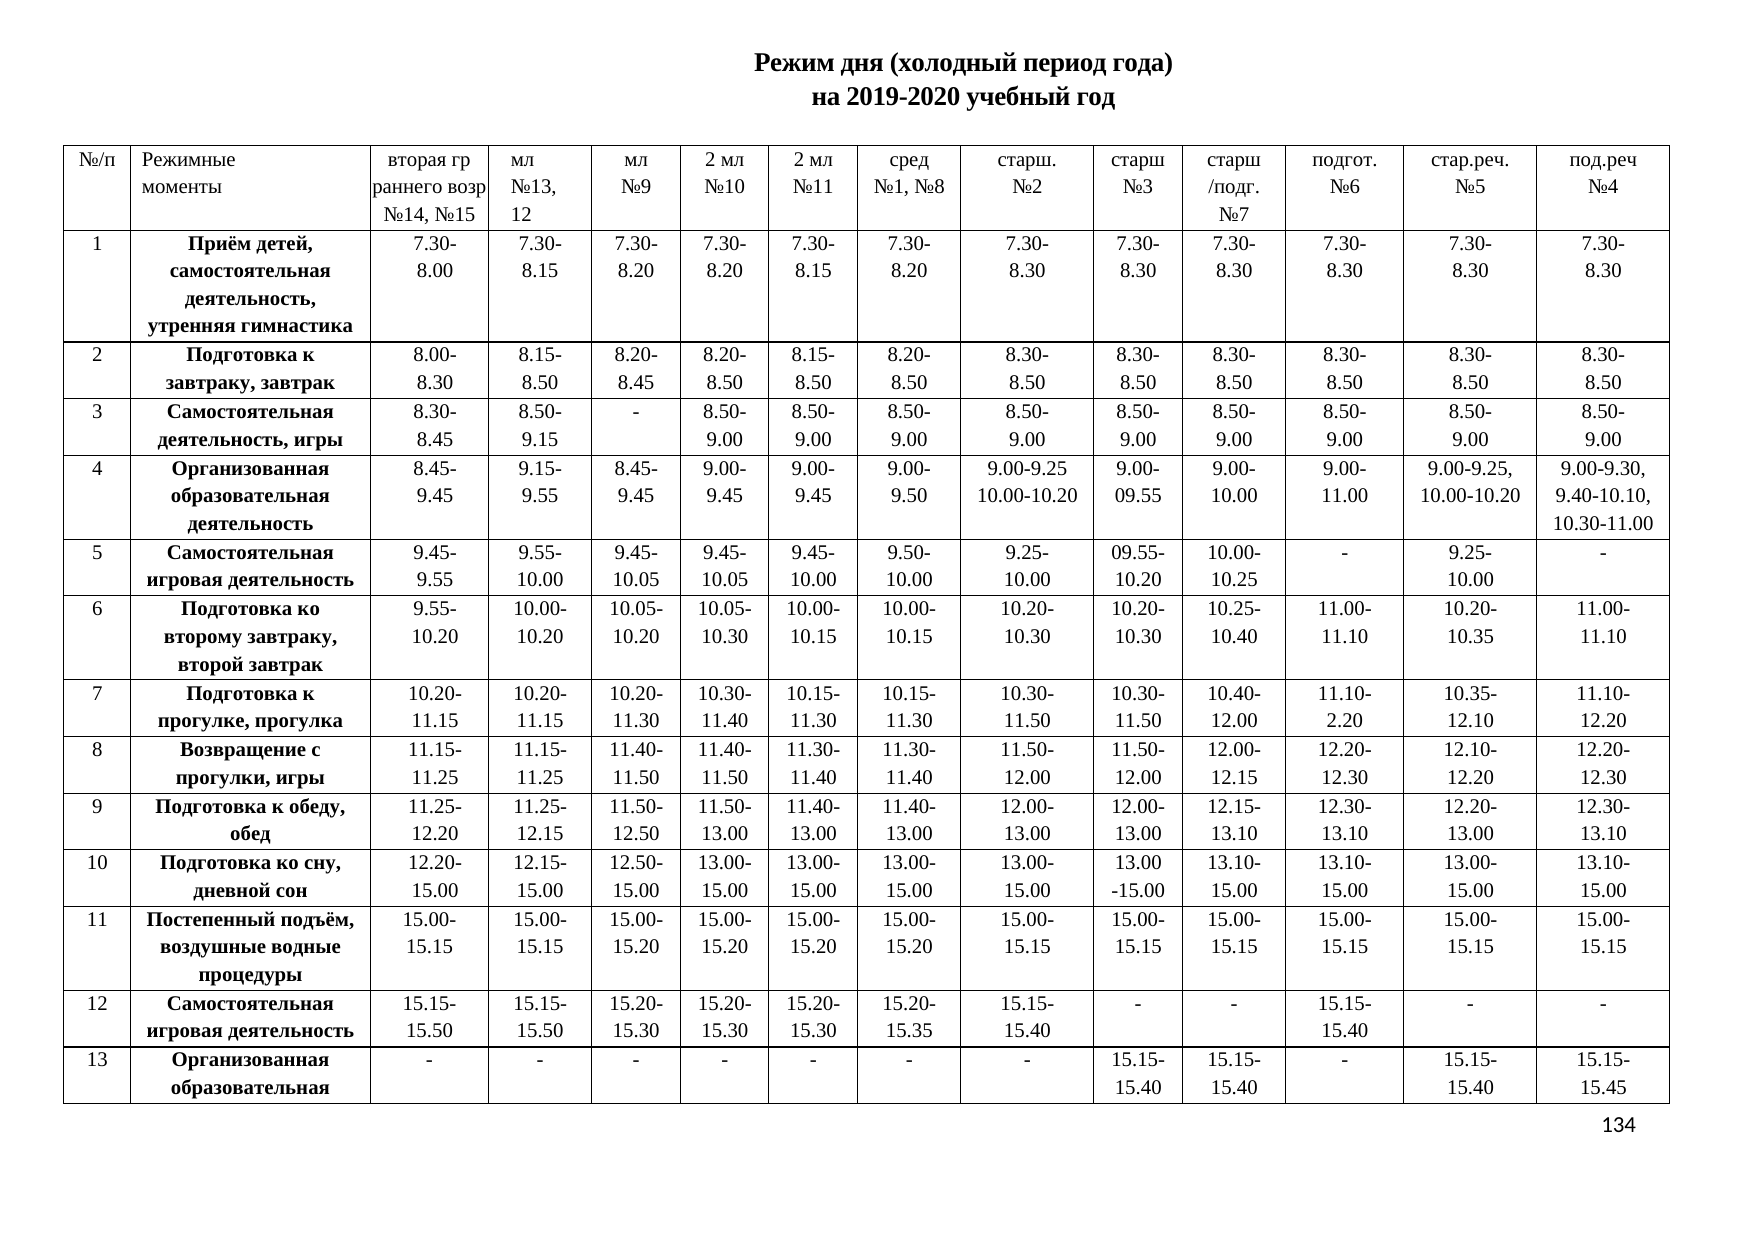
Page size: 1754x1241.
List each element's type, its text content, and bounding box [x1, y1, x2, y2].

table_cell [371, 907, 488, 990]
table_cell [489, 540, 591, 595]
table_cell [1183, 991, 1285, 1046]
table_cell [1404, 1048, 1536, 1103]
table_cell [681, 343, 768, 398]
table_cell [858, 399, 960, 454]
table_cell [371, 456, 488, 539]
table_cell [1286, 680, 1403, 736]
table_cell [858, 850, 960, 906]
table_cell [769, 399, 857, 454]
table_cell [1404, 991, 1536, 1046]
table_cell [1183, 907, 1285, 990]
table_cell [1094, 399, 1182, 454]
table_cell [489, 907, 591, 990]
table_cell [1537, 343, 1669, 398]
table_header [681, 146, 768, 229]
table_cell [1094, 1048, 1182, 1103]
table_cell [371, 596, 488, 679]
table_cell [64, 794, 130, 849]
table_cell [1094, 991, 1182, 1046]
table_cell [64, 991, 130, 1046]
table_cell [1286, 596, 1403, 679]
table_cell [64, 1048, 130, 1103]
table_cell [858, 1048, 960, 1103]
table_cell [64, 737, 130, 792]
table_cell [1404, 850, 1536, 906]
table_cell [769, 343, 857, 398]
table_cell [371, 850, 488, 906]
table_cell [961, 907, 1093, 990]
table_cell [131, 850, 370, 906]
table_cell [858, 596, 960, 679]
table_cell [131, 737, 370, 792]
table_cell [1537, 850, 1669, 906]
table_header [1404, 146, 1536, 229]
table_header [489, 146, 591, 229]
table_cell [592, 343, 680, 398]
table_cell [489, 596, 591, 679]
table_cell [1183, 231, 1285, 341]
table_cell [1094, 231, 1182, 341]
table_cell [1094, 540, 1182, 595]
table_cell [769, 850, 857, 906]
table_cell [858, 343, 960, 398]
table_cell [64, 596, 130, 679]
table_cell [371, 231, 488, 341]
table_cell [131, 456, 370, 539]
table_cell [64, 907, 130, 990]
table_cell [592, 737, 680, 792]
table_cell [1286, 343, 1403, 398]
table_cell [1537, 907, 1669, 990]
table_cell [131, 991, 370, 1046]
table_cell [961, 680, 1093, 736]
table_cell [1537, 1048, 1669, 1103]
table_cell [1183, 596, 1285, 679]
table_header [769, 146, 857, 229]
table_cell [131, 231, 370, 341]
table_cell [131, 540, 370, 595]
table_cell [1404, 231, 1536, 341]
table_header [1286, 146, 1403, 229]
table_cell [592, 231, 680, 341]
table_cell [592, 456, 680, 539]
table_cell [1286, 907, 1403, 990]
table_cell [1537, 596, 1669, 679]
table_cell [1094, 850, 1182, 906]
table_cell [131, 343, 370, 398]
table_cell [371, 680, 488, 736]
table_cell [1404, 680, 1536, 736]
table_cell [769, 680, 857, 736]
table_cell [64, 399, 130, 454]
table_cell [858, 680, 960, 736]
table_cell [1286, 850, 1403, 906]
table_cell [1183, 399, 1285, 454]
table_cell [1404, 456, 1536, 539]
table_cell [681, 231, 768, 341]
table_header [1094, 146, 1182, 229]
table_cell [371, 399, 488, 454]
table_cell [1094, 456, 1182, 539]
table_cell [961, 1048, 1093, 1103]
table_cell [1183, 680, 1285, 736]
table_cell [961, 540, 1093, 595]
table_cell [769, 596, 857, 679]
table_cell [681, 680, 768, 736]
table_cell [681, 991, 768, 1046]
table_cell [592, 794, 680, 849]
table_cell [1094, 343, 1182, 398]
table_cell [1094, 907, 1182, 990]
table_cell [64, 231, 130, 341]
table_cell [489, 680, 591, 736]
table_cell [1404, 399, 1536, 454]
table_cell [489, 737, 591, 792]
text на 2019-2020 учебный год [291, 78, 1636, 112]
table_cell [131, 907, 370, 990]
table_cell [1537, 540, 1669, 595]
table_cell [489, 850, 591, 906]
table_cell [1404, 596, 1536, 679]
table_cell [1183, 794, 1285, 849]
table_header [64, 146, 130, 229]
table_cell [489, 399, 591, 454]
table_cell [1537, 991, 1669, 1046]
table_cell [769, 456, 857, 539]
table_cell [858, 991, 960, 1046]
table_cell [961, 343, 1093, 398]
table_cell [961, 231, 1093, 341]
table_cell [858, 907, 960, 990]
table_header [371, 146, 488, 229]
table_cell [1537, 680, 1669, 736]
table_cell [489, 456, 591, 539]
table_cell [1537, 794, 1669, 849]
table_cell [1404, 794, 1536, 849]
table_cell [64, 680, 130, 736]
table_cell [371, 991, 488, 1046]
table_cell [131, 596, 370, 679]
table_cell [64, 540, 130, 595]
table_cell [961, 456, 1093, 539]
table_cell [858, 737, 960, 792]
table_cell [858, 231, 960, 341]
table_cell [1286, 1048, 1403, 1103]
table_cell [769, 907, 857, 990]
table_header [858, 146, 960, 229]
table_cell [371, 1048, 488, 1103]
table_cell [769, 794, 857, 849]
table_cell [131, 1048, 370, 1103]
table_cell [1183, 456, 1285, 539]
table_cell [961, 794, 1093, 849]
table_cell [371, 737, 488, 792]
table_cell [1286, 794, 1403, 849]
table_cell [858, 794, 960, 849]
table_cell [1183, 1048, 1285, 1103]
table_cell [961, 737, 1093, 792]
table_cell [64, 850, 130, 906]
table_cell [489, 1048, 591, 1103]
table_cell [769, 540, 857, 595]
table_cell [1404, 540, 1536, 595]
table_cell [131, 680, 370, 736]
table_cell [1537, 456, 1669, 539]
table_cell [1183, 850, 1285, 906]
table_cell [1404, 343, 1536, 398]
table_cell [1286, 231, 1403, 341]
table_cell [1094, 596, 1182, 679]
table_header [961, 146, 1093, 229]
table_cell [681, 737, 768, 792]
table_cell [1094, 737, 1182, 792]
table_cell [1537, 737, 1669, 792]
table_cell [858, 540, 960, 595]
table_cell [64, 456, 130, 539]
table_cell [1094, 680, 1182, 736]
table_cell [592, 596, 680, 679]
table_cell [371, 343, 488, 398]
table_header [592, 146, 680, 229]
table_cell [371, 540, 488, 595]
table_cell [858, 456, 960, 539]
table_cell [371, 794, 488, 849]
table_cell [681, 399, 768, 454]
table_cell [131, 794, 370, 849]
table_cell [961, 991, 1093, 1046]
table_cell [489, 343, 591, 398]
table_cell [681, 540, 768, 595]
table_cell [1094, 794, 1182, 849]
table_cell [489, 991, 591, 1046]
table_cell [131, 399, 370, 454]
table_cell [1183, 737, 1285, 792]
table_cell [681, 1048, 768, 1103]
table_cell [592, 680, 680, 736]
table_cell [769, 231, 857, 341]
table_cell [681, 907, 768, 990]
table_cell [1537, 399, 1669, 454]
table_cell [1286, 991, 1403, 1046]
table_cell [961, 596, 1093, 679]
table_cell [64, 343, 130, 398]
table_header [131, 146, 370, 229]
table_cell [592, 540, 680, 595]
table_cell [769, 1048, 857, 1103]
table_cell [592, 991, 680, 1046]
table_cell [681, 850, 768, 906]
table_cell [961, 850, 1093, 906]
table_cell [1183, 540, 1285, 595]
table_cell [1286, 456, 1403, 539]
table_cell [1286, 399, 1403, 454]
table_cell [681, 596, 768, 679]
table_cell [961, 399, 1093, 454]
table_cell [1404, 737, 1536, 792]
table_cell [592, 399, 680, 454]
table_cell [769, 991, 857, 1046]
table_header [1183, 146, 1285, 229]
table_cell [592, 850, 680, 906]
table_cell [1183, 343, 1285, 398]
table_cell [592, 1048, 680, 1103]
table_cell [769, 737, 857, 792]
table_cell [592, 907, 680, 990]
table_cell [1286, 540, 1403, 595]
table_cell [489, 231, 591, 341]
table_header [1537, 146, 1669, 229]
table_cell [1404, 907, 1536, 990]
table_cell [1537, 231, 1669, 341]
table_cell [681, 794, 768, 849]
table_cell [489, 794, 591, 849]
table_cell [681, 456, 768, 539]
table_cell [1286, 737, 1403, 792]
text Режим дня (холодный период года) [291, 44, 1636, 78]
